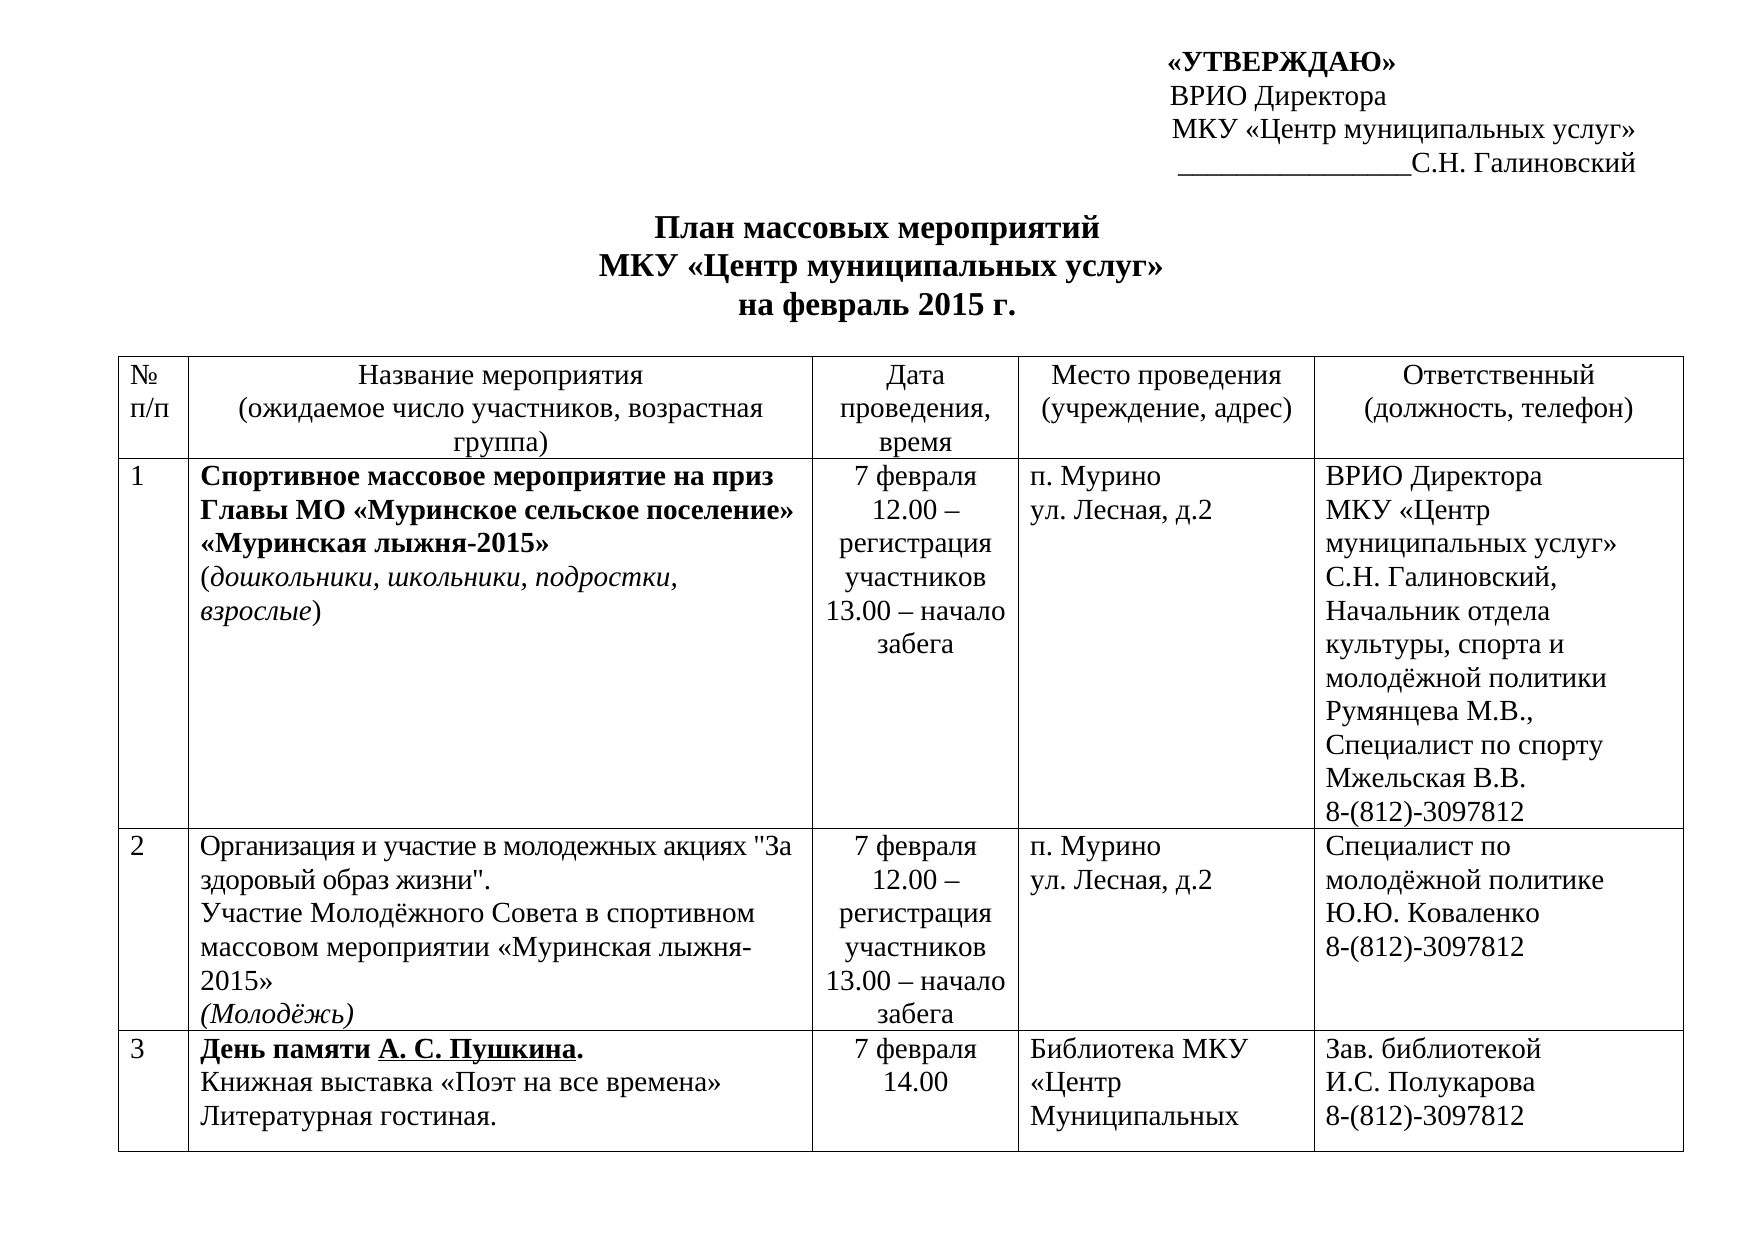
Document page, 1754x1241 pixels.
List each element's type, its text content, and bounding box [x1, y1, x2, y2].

text МКУ «Центр муниципальных услуг» [118, 246, 1636, 284]
table_header Ответственный (должность, телефон) [1315, 357, 1683, 457]
table_cell 3 [119, 1031, 188, 1151]
text «УТВЕРЖДАЮ» [118, 44, 1636, 78]
table_header Название мероприятия (ожидаемое число участников, возрастная группа) [189, 357, 812, 457]
table_cell 7 февраля 12.00 – регистрация участников 13.00 – начало забега [813, 459, 1018, 827]
table_cell ВРИО Директора МКУ «Центр муниципальных услуг» С.Н. Галиновский, Начальник отдела культуры, спорта и молодёжной политики Румянцева М.В., Специалист по спорту Мжельская В.В. 8-(812)-3097812 [1315, 459, 1683, 827]
table_cell 2 [119, 829, 188, 1030]
table_cell п. Мурино ул. Лесная, д.2 [1019, 829, 1314, 1030]
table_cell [189, 1031, 812, 1151]
table_header Место проведения (учреждение, адрес) [1019, 357, 1314, 457]
table_cell Организация и участие в молодежных акциях "За здоровый образ жизни". Участие Молодёжного Совета в спортивном массовом мероприятии «Муринская лыжня-2015» (Молодёжь) [189, 829, 812, 1030]
table_cell 7 февраля 12.00 – регистрация участников 13.00 – начало забега [813, 829, 1018, 1030]
table_cell п. Мурино ул. Лесная, д.2 [1019, 459, 1314, 827]
text ВРИО Директора [118, 78, 1636, 111]
table_cell 7 февраля 14.00 [813, 1031, 1018, 1151]
text План массовых мероприятий [118, 207, 1636, 246]
table_cell Специалист по молодёжной политике Ю.Ю. Коваленко 8-(812)-3097812 [1315, 829, 1683, 1030]
text на февраль 2015 г. [118, 284, 1636, 322]
text МКУ «Центр муниципальных услуг» [118, 111, 1636, 145]
table_cell Спортивное массовое мероприятие на приз Главы МО «Муринское сельское поселение» «Муринская лыжня-2015» (дошкольники, школьники, подростки, взрослые) [189, 459, 812, 827]
table_cell 1 [119, 459, 188, 827]
table_header Дата проведения, время [813, 357, 1018, 457]
text ________________С.Н. Галиновский [118, 145, 1636, 178]
table_header № п/п [119, 357, 188, 457]
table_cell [1019, 1031, 1314, 1151]
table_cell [1315, 1031, 1683, 1151]
